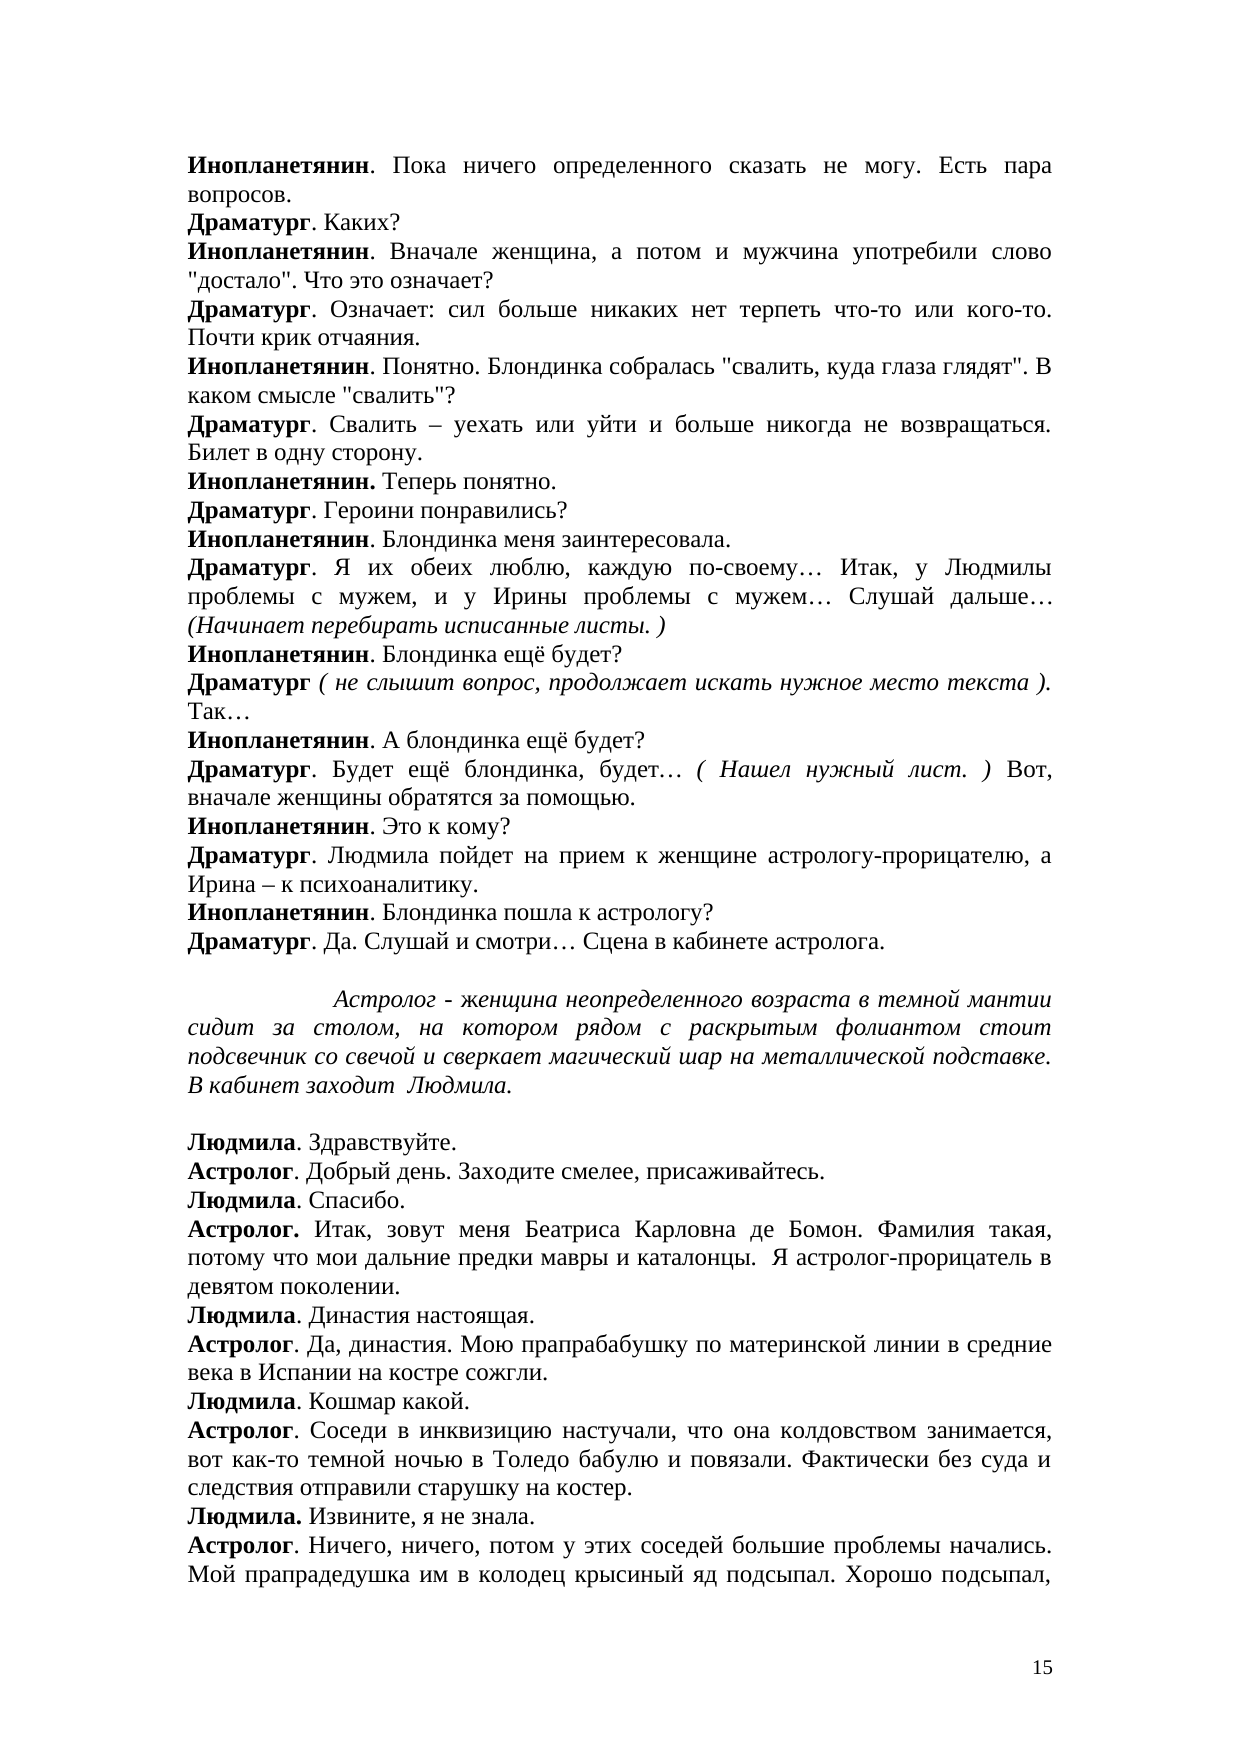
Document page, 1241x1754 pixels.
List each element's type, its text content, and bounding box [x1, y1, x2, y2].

text Астролог. Добрый день. Заходите смелее, присаживайтесь. [187, 1156, 1053, 1185]
text Инопланетянин. Понятно. Блондинка собралась "свалить, куда глаза глядят". В каком смысле "свалить"? [187, 351, 1053, 409]
text Драматург. Каких? [187, 207, 1053, 236]
text Астролог - женщина неопределенного возраста в темной мантии сидит за столом, на котором рядом с раскрытым фолиантом стоит подсвечник со свечой и сверкает магический шар на металлической подставке. В кабинет заходит Людмила. [187, 984, 1053, 1099]
text Драматург. Означает: сил больше никаких нет терпеть что-то или кого-то. Почти крик отчаяния. [187, 294, 1053, 351]
text Инопланетянин. Блондинка ещё будет? [187, 639, 1053, 667]
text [187, 1530, 1053, 1587]
text Людмила. Здравствуйте. [187, 1127, 1053, 1156]
text Драматург ( не слышит вопрос, продолжает искать нужное место текста ). Так… [187, 667, 1053, 725]
text Инопланетянин. Теперь понятно. [187, 466, 1053, 495]
text Людмила. Династия настоящая. [187, 1300, 1053, 1329]
text Инопланетянин. А блондинка ещё будет? [187, 725, 1053, 754]
text Драматург. Да. Слушай и смотри… Сцена в кабинете астролога. [187, 926, 1053, 955]
text Драматург. Я их обеих люблю, каждую по-своему… Итак, у Людмилы проблемы с мужем, и у Ирины проблемы с мужем… Слушай дальше… (Начинает перебирать исписанные листы. ) [187, 552, 1053, 639]
text Инопланетянин. Это к кому? [187, 811, 1053, 840]
text Драматург. Свалить – уехать или уйти и больше никогда не возвращаться. Билет в одну сторону. [187, 409, 1053, 466]
text Драматург. Героини понравились? [187, 495, 1053, 524]
text Астролог. Соседи в инквизицию настучали, что она колдовством занимается, вот как-то темной ночью в Толедо бабулю и повязали. Фактически без суда и следствия отправили старушку на костер. [187, 1415, 1053, 1501]
text Драматург. Будет ещё блондинка, будет… ( Нашел нужный лист. ) Вот, вначале женщины обратятся за помощью. [187, 754, 1053, 811]
text Инопланетянин. Блондинка пошла к астрологу? [187, 897, 1053, 926]
text Инопланетянин. Вначале женщина, а потом и мужчина употребили слово "достало". Что это означает? [187, 236, 1053, 294]
text Инопланетянин. Блондинка меня заинтересовала. [187, 524, 1053, 552]
text Астролог. Да, династия. Мою прапрабабушку по материнской линии в средние века в Испании на костре сожгли. [187, 1329, 1053, 1386]
text Людмила. Спасибо. [187, 1185, 1053, 1214]
text Астролог. Итак, зовут меня Беатриса Карловна де Бомон. Фамилия такая, потому что мои дальние предки мавры и каталонцы. Я астролог-прорицатель в девятом поколении. [187, 1214, 1053, 1300]
text Людмила. Извините, я не знала. [187, 1501, 1053, 1530]
text Людмила. Кошмар какой. [187, 1386, 1053, 1415]
text Инопланетянин. Пока ничего определенного сказать не могу. Есть пара вопросов. [187, 150, 1053, 207]
text Драматург. Людмила пойдет на прием к женщине астрологу-прорицателю, а Ирина – к психоаналитику. [187, 840, 1053, 897]
